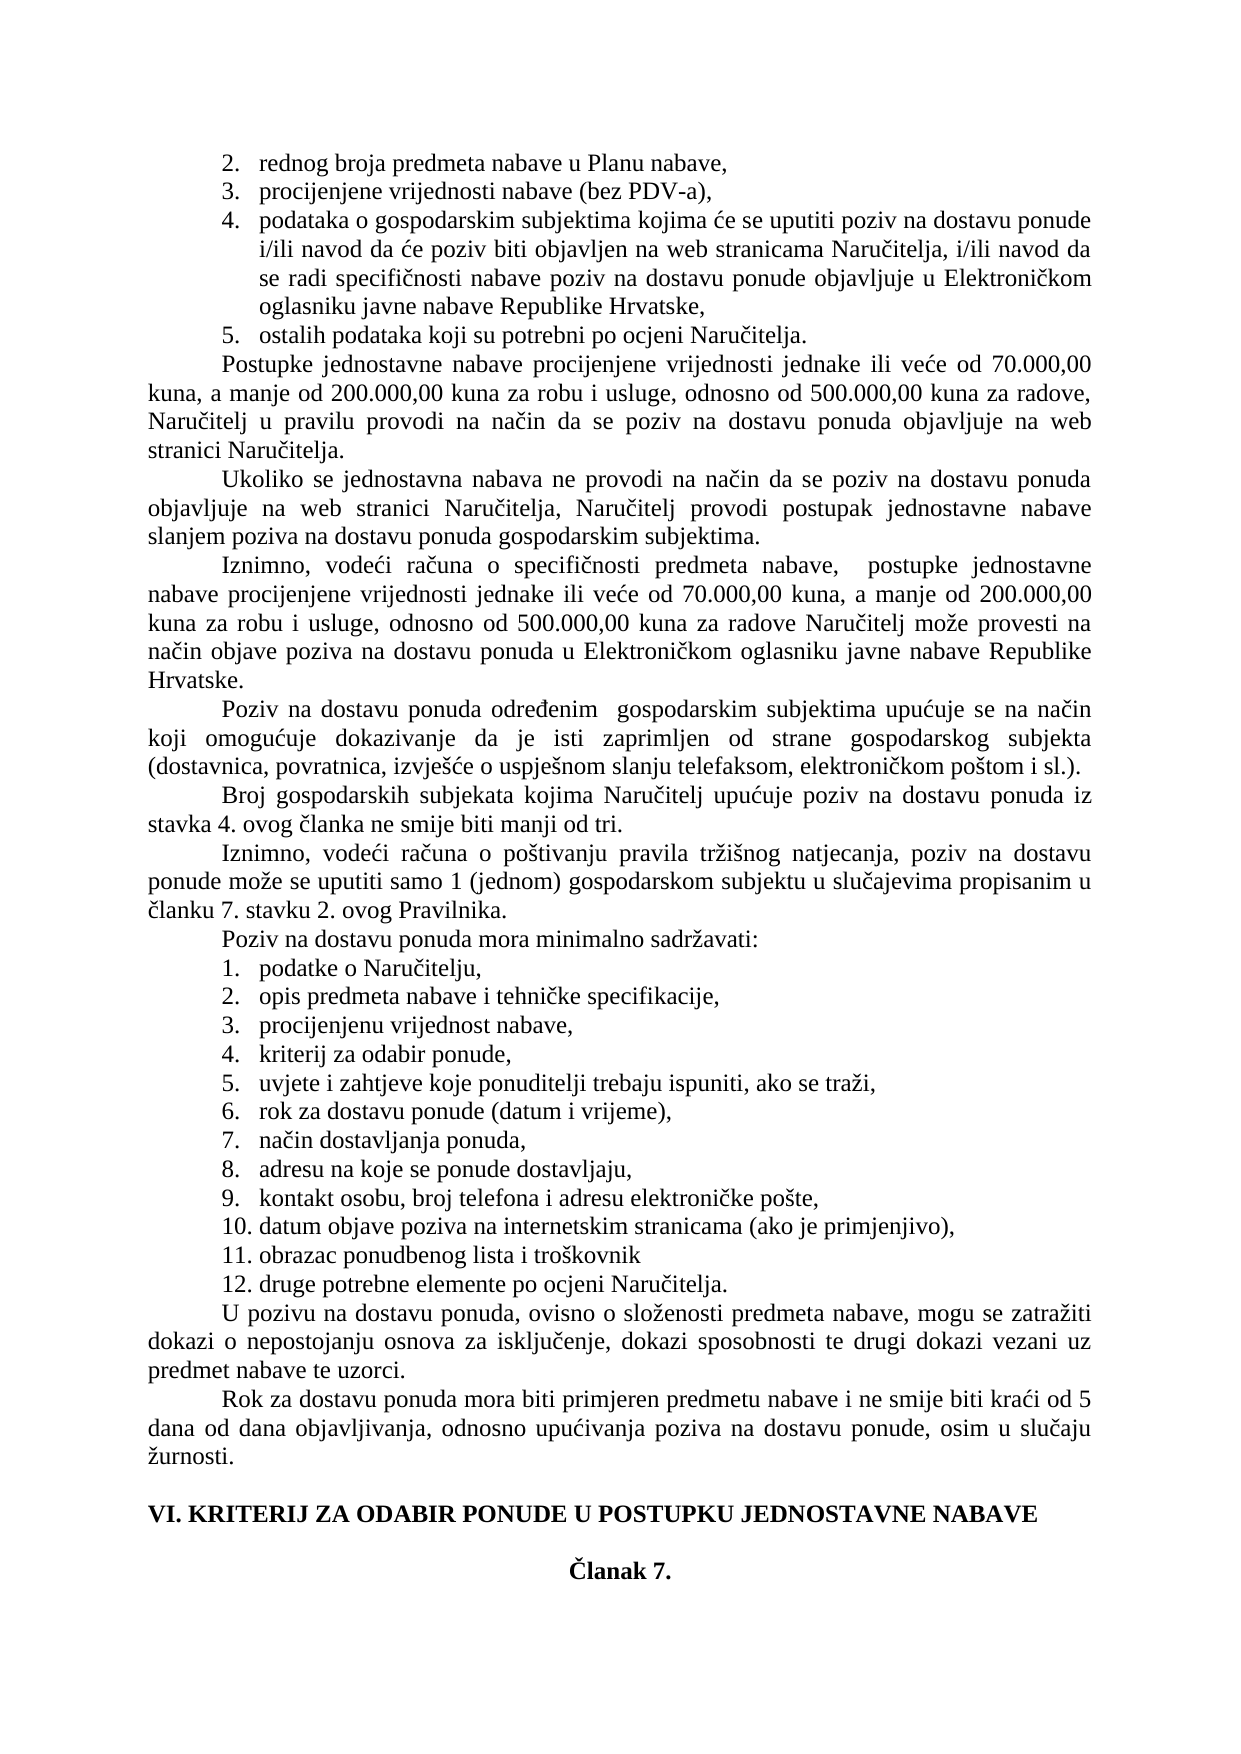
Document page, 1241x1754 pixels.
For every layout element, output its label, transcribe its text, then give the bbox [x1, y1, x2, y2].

text Poziv na dostavu ponuda određenim gospodarskim subjektima upućuje se na način koji omogućuje dokazivanje da je isti zaprimljen od strane gospodarskog subjekta (dostavnica, povratnica, izvješće o uspješnom slanju telefaksom, elektroničkom poštom i sl.). [148, 694, 1093, 780]
list procijenjenu vrijednost nabave, [221, 1010, 1093, 1039]
text Broj gospodarskih subjekata kojima Naručitelj upućuje poziv na dostavu ponuda iz stavka 4. ovog članka ne smije biti manji od tri. [148, 780, 1093, 838]
text U pozivu na dostavu ponuda, ovisno o složenosti predmeta nabave, mogu se zatražiti dokazi o nepostojanju osnova za isključenje, dokazi sposobnosti te drugi dokazi vezani uz predmet nabave te uzorci. [148, 1298, 1093, 1384]
list rok za dostavu ponude (datum i vrijeme), [221, 1096, 1093, 1125]
text Iznimno, vodeći računa o poštivanju pravila tržišnog natjecanja, poziv na dostavu ponude može se uputiti samo 1 (jednom) gospodarskom subjektu u slučajevima propisanim u članku 7. stavku 2. ovog Pravilnika. [148, 838, 1093, 924]
text Članak 7. [148, 1556, 1093, 1585]
list podataka o gospodarskim subjektima kojima će se uputiti poziv na dostavu ponude i/ili navod da će poziv biti objavljen na web stranicama Naručitelja, i/ili navod da se radi specifičnosti nabave poziv na dostavu ponude objavljuje u Elektroničkom oglasniku javne nabave Republike Hrvatske, [221, 205, 1093, 320]
list obrazac ponudbenog lista i troškovnik [221, 1240, 1093, 1269]
list ostalih podataka koji su potrebni po ocjeni Naručitelja. [221, 320, 1093, 349]
list procijenjene vrijednosti nabave (bez PDV-a), [221, 176, 1093, 205]
list uvjete i zahtjeve koje ponuditelji trebaju ispuniti, ako se traži, [221, 1068, 1093, 1096]
list opis predmeta nabave i tehničke specifikacije, [221, 981, 1093, 1010]
list način dostavljanja ponuda, [221, 1125, 1093, 1154]
text Rok za dostavu ponuda mora biti primjeren predmetu nabave i ne smije biti kraći od 5 dana od dana objavljivanja, odnosno upućivanja poziva na dostavu ponude, osim u slučaju žurnosti. [148, 1384, 1093, 1470]
list rednog broja predmeta nabave u Planu nabave, [221, 148, 1093, 176]
text Iznimno, vodeći računa o specifičnosti predmeta nabave, postupke jednostavne nabave procijenjene vrijednosti jednake ili veće od 70.000,00 kuna, a manje od 200.000,00 kuna za robu i usluge, odnosno od 500.000,00 kuna za radove Naručitelj može provesti na način objave poziva na dostavu ponuda u Elektroničkom oglasniku javne nabave Republike Hrvatske. [148, 550, 1093, 694]
list adresu na koje se ponude dostavljaju, [221, 1154, 1093, 1183]
text Poziv na dostavu ponuda mora minimalno sadržavati: [148, 924, 1093, 953]
text Postupke jednostavne nabave procijenjene vrijednosti jednake ili veće od 70.000,00 kuna, a manje od 200.000,00 kuna za robu i usluge, odnosno od 500.000,00 kuna za radove, Naručitelj u pravilu provodi na način da se poziv na dostavu ponuda objavljuje na web stranici Naručitelja. [148, 349, 1093, 464]
list datum objave poziva na internetskim stranicama (ako je primjenjivo), [221, 1211, 1093, 1240]
text VI. KRITERIJ ZA ODABIR PONUDE U POSTUPKU JEDNOSTAVNE NABAVE [148, 1499, 1093, 1528]
list kontakt osobu, broj telefona i adresu elektroničke pošte, [221, 1183, 1093, 1211]
list podatke o Naručitelju, [221, 953, 1093, 981]
list kriterij za odabir ponude, [221, 1039, 1093, 1068]
list druge potrebne elemente po ocjeni Naručitelja. [221, 1269, 1093, 1298]
text Ukoliko se jednostavna nabava ne provodi na način da se poziv na dostavu ponuda objavljuje na web stranici Naručitelja, Naručitelj provodi postupak jednostavne nabave slanjem poziva na dostavu ponuda gospodarskim subjektima. [148, 464, 1093, 550]
